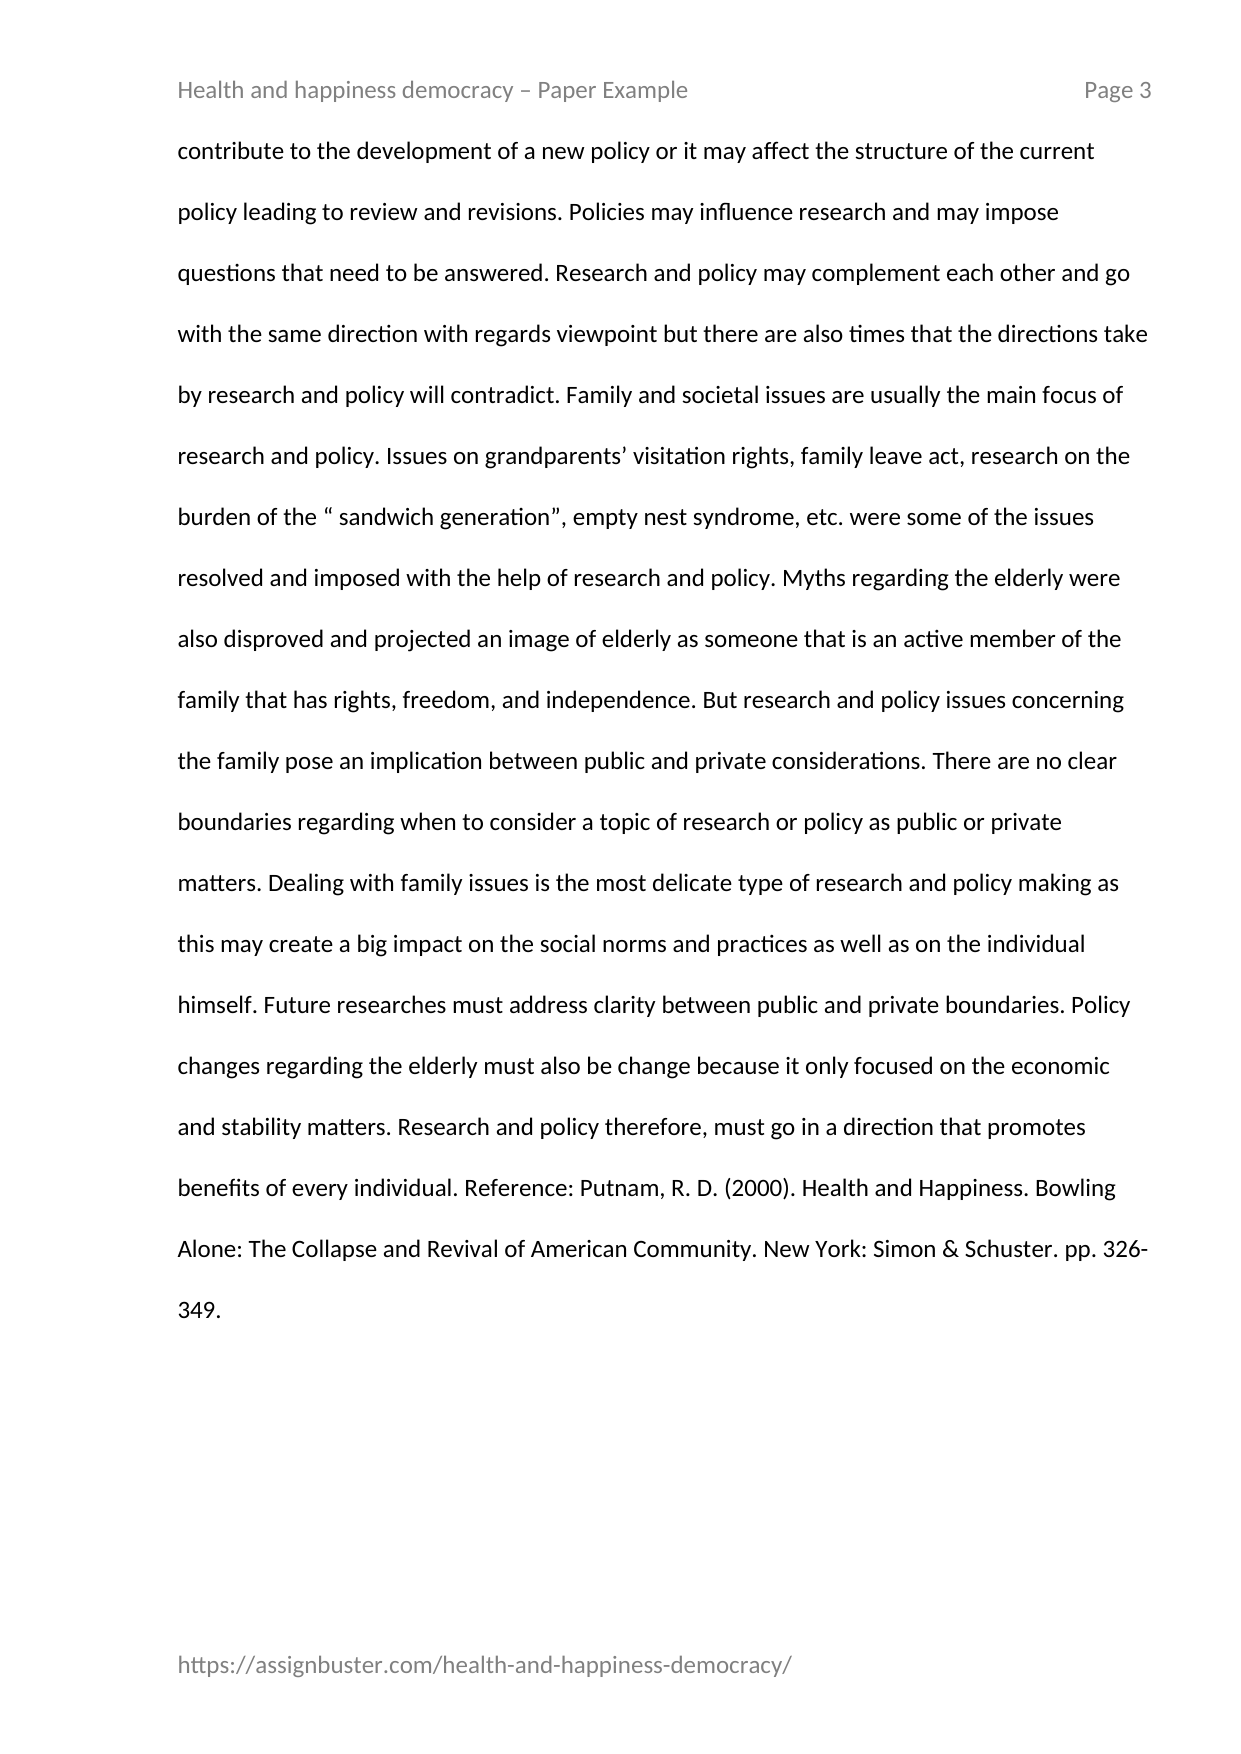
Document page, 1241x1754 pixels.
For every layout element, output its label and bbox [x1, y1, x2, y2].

text [177, 135, 1152, 1325]
